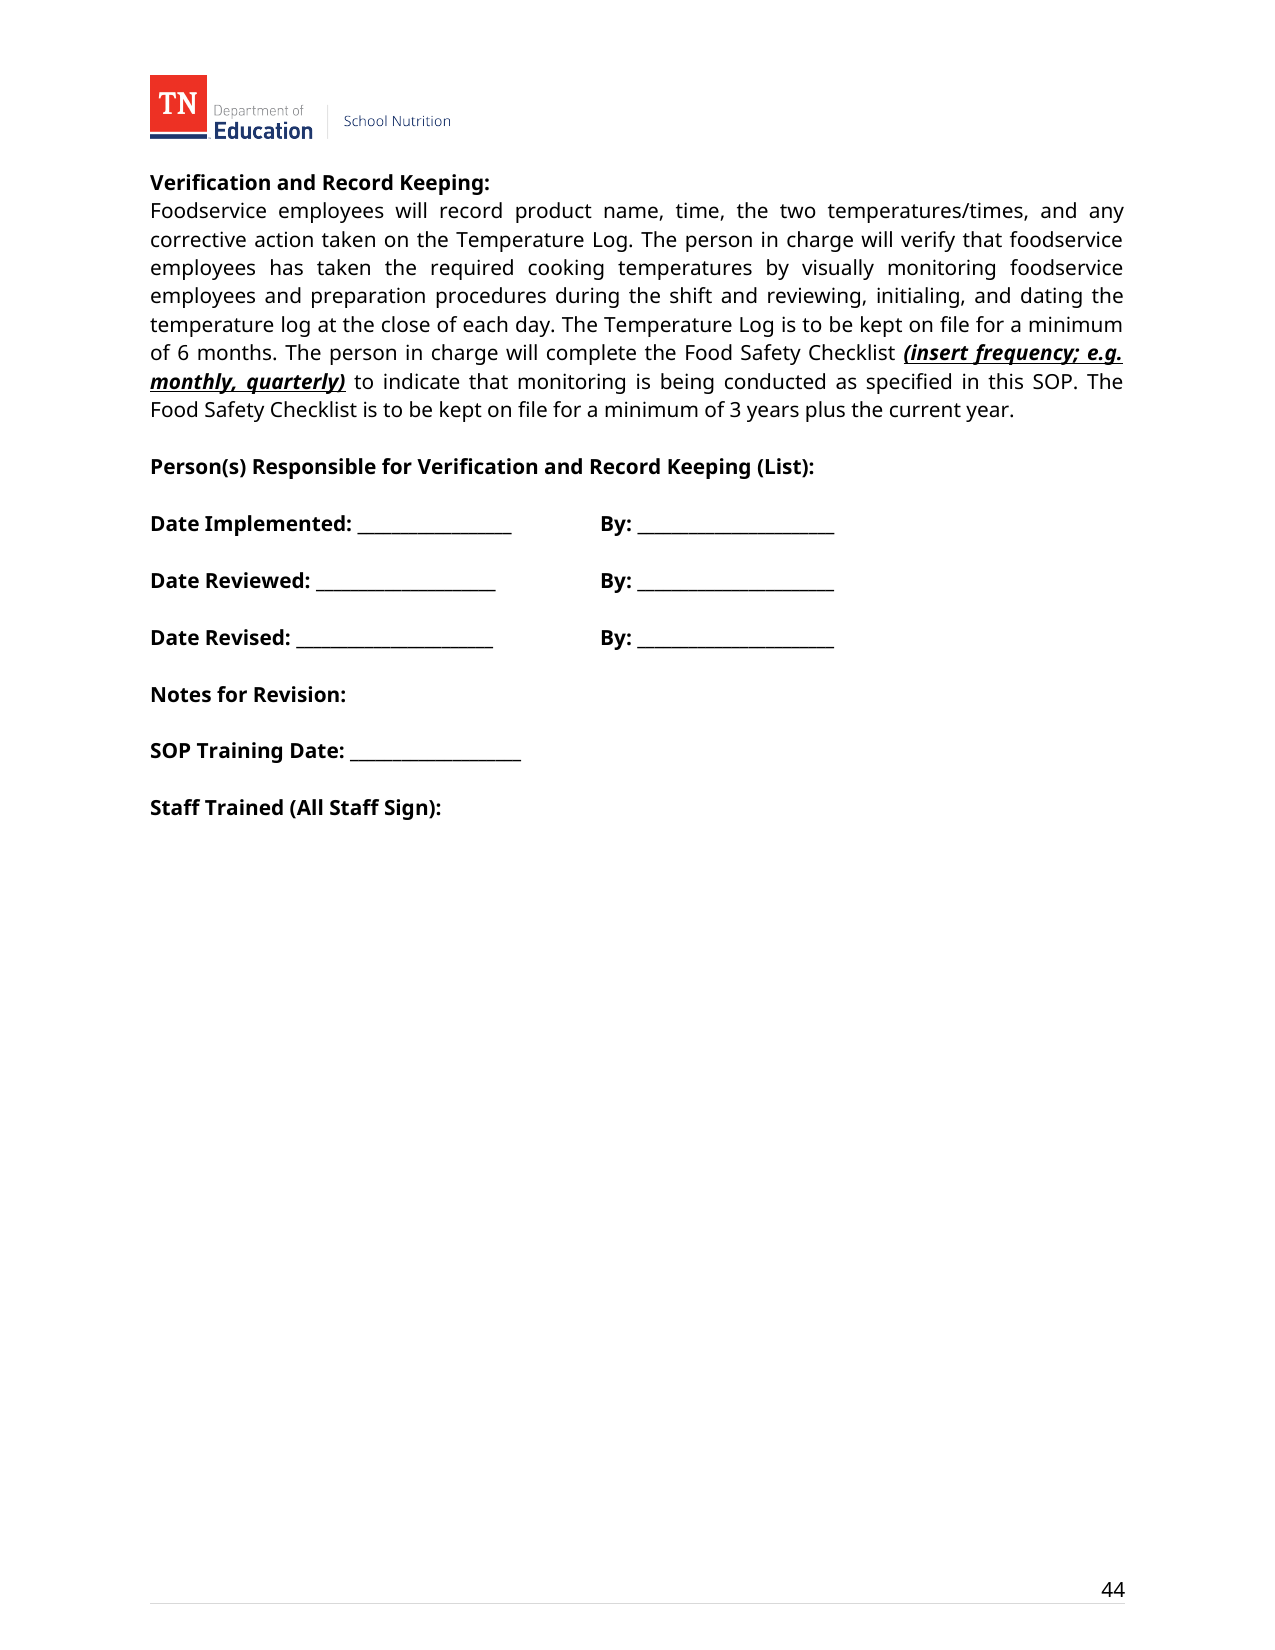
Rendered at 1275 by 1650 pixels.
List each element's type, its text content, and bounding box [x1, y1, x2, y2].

text Date Revised: _______________________ By: _______________________ [150, 623, 1125, 651]
text Staff Trained (All Staff Sign): [150, 793, 1125, 822]
text Date Implemented: __________________ By: _______________________ [150, 509, 1125, 537]
text Verification and Record Keeping: [150, 168, 1125, 196]
text SOP Training Date: ____________________ [150, 737, 1125, 765]
text Date Reviewed: _____________________ By: _______________________ [150, 566, 1125, 594]
text Person(s) Responsible for Verification and Record Keeping (List): [150, 452, 1125, 481]
text Notes for Revision: [150, 680, 1125, 708]
text Foodservice employees will record product name, time, the two temperatures/times, and any corrective action taken on the Temperature Log. The person in charge will verify that foodservice employees has taken the required cooking temperatures by visually monitoring foodservice employees and preparation procedures during the shift and reviewing, initialing, and dating the temperature log at the close of each day. The Temperature Log is to be kept on file for a minimum of 6 months. The person in charge will complete the Food Safety Checklist (insert frequency; e.g. monthly, quarterly) to indicate that monitoring is being conducted as specified in this SOP. The Food Safety Checklist is to be kept on file for a minimum of 3 years plus the current year. [150, 196, 1125, 424]
picture [150, 75, 451, 139]
